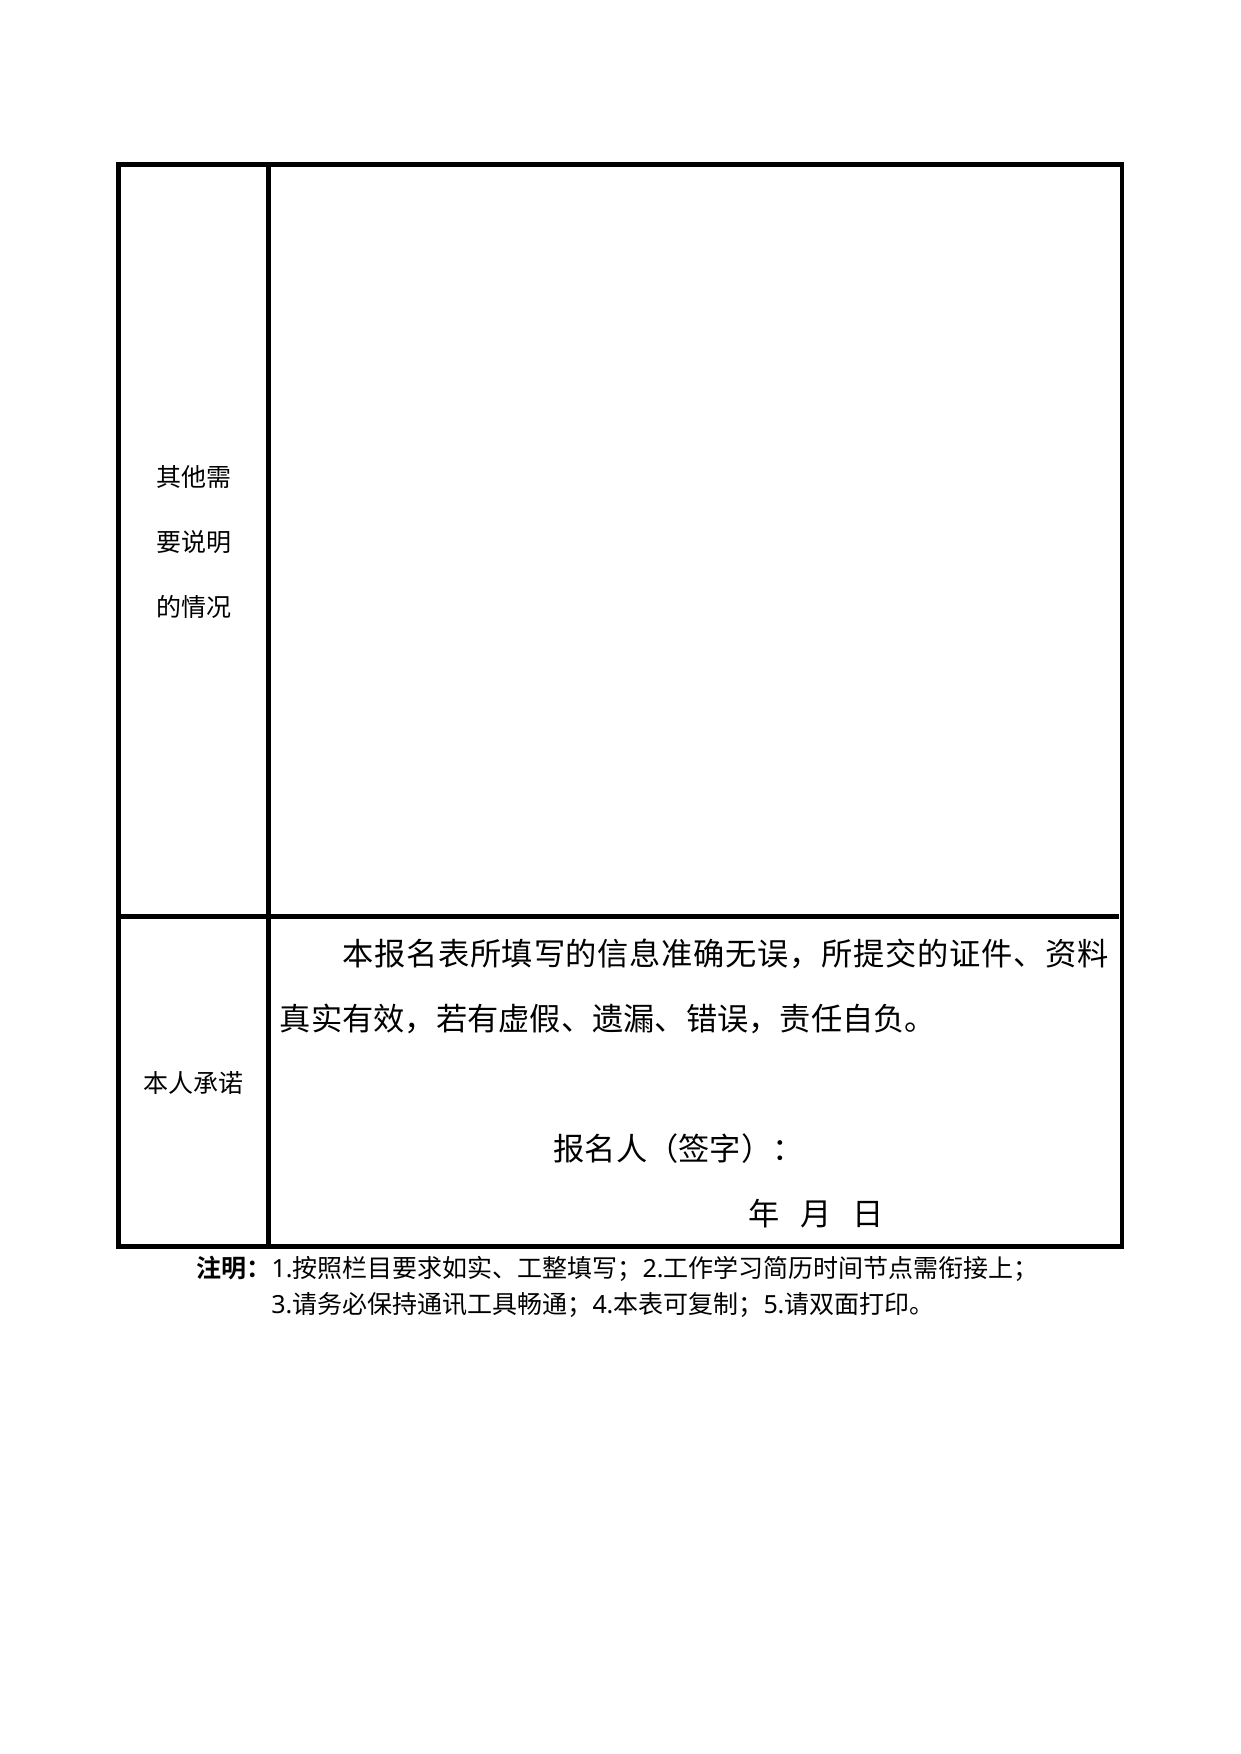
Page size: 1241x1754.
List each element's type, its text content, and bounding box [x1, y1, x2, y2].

text 3.请务必保持通讯工具畅通；4.本表可复制；5.请双面打印。 [159, 1285, 1081, 1321]
table_cell 本报名表所填写的信息准确无误，所提交的证件、资料真实有效，若有虚假、遗漏、错误，责任自负。 报名人（签字）： 年 月 日 [271, 914, 1120, 1244]
table_cell 其他需 要说明 的情况 [121, 167, 266, 914]
table_cell 本人承诺 [121, 919, 266, 1244]
table_cell [271, 167, 1120, 914]
text 注明：1.按照栏目要求如实、工整填写；2.工作学习简历时间节点需衔接上； [159, 1249, 1081, 1285]
